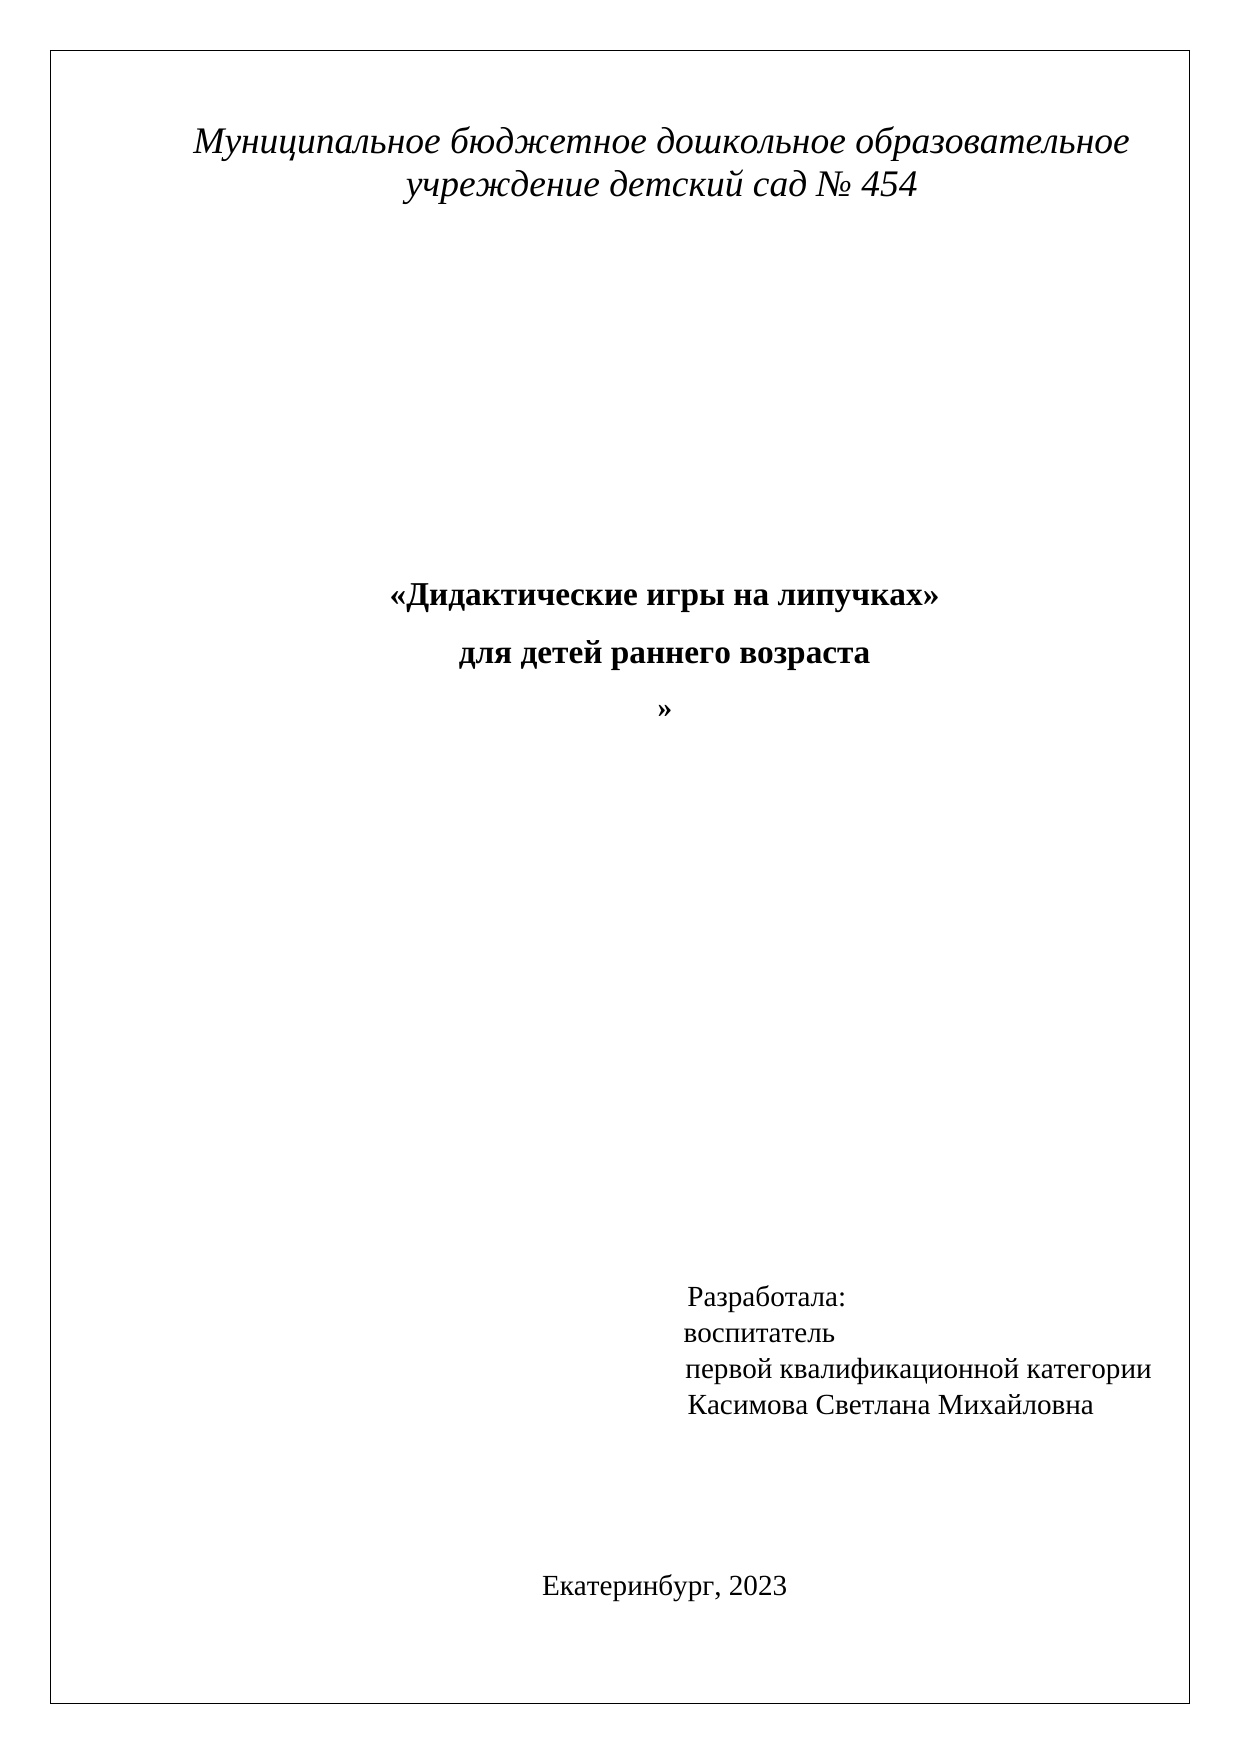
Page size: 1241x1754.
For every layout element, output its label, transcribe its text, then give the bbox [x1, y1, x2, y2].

text воспитатель [177, 1315, 1152, 1349]
text » [177, 690, 1152, 723]
text Муниципальное бюджетное дошкольное образовательное учреждение детский сад № 454 [177, 118, 1150, 204]
text Разработала: [177, 1279, 1152, 1313]
text для детей раннего возраста [177, 632, 1152, 670]
text «Дидактические игры на липучках» [177, 574, 1152, 612]
text первой квалификационной категории [177, 1351, 1152, 1385]
text Екатеринбург, 2023 [177, 1568, 1152, 1602]
text Касимова Светлана Михайловна [177, 1387, 1152, 1421]
